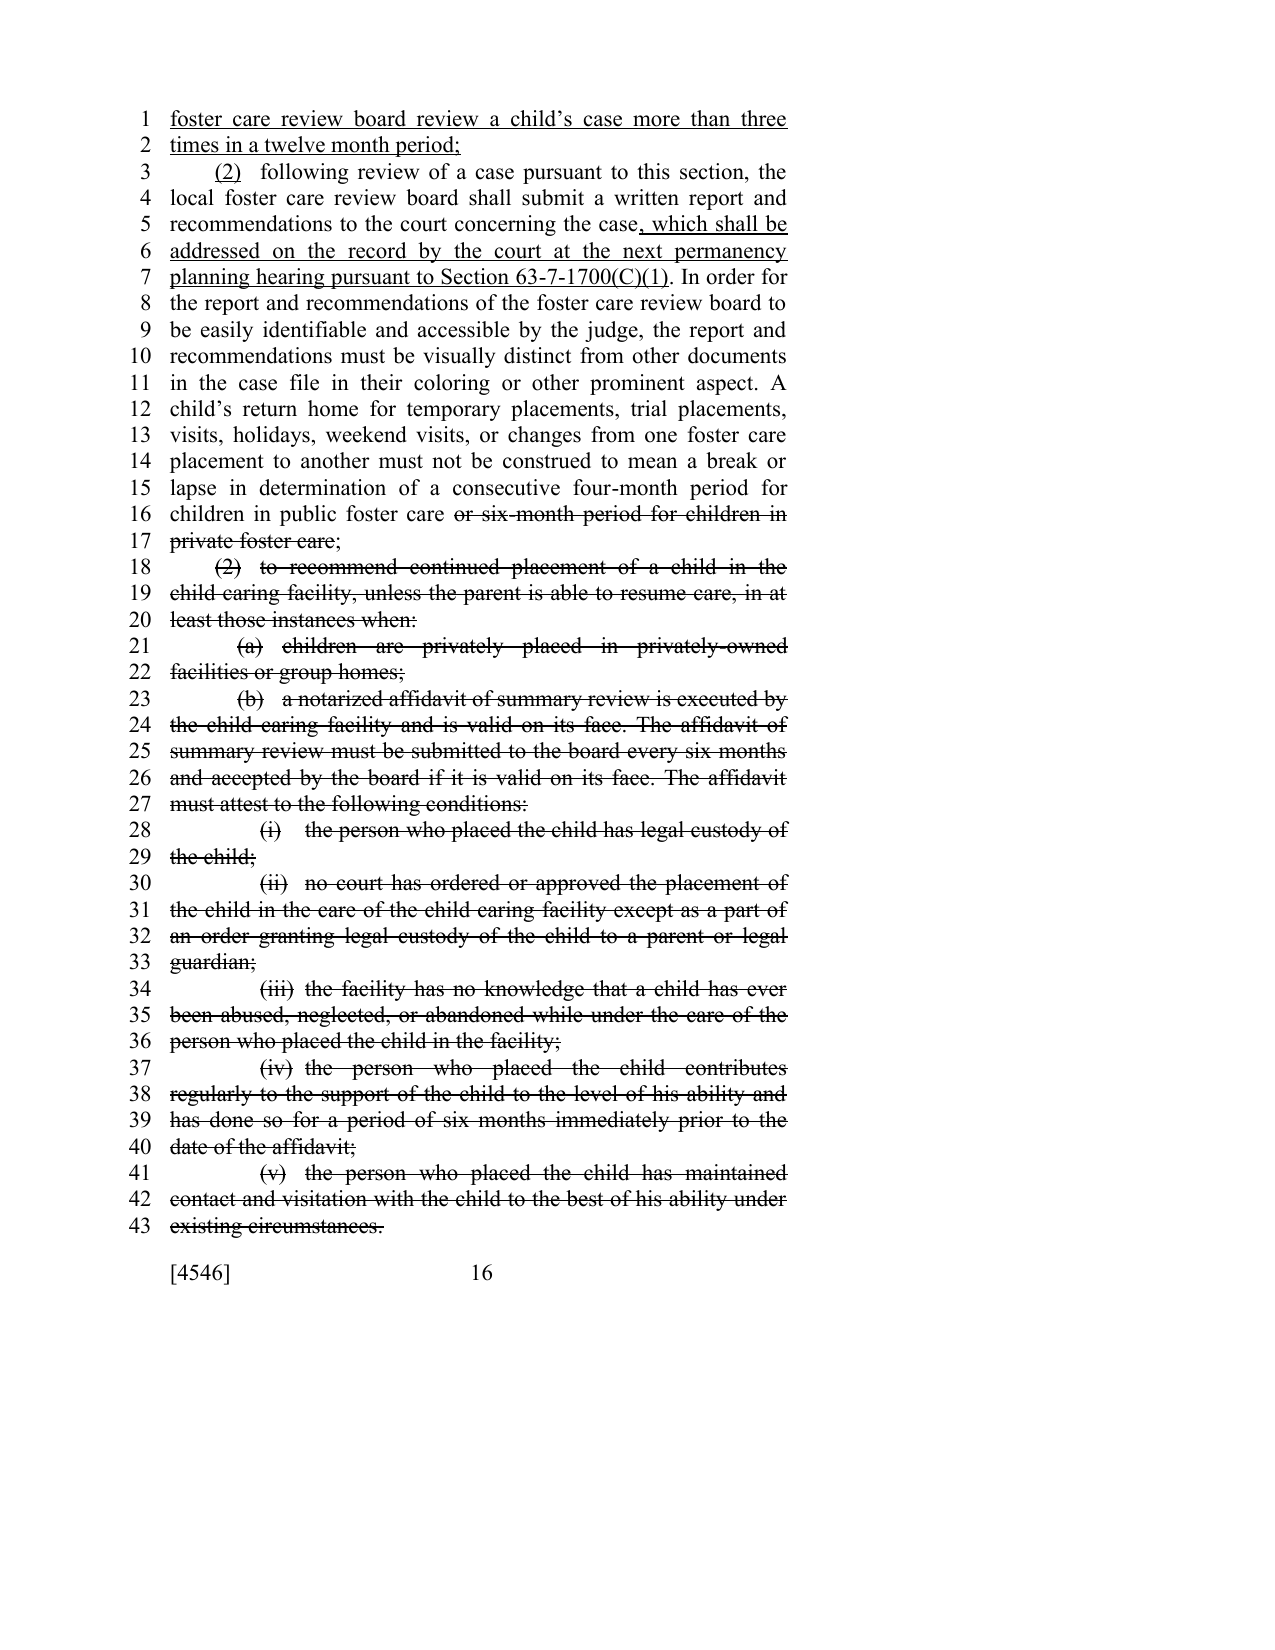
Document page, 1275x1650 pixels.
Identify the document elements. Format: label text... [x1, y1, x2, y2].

text (iv) the person who placed the child contributes regularly to the support of the child to the level of his ability and has done so for a period of six months immediately prior to the date of the affidavit; [169, 1054, 787, 1094]
text (b) a notarized affidavit of summary review is executed by the child caring facility and is valid on its face. The affidavit of summary review must be submitted to the board every six months and accepted by the board if it is valid on its face. The affidavit must attest to the following conditions: [169, 685, 787, 725]
text (iii) the facility has no knowledge that a child has ever been abused, neglected, or abandoned while under the care of the person who placed the child in the facility; [169, 1016, 787, 1054]
text (iv) the person who placed the child contributes regularly to the support of the child to the level of his ability and has done so for a period of six months immediately prior to the date of the affidavit; [169, 1095, 787, 1121]
text (b) a notarized affidavit of summary review is executed by the child caring facility and is valid on its face. The affidavit of summary review must be submitted to the board every six months and accepted by the board if it is valid on its face. The affidavit must attest to the following conditions: [169, 779, 787, 817]
text (2) to recommend continued placement of a child in the child caring facility, unless the parent is able to resume care, in at least those instances when: [169, 553, 787, 594]
text (2) following review of a case pursuant to this section, the local foster care review board shall submit a written report and recommendations to the court concerning the case, which shall be addressed on the record by the court at the next permanency planning hearing pursuant to Section 63-7-1700(C)(1). In order for the report and recommendations of the foster care review board to be easily identifiable and accessible by the judge, the report and recommendations must be visually distinct from other documents in the case file in their coloring or other prominent aspect. A child’s return home for temporary placements, trial placements, visits, holidays, weekend visits, or changes from one foster care placement to another must not be construed to mean a break or lapse in determination of a consecutive four-month period for children in public foster care or six-month period for children in private foster care; [169, 261, 787, 553]
text (a) children are privately placed in privately-owned facilities or group homes; [169, 632, 787, 685]
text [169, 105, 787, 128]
text (ii) no court has ordered or approved the placement of the child in the care of the child caring facility except as a part of an order granting legal custody of the child to a parent or legal guardian; [169, 911, 787, 936]
text (iv) the person who placed the child contributes regularly to the support of the child to the level of his ability and has done so for a period of six months immediately prior to the date of the affidavit; [169, 1122, 787, 1159]
text (2) to recommend continued placement of a child in the child caring facility, unless the parent is able to resume care, in at least those instances when: [169, 595, 787, 632]
text (v) the person who placed the child has maintained contact and visitation with the child to the best of his ability under existing circumstances. [169, 1159, 787, 1200]
text (v) the person who placed the child has maintained contact and visitation with the child to the best of his ability under existing circumstances. [169, 1201, 787, 1238]
text (2) following review of a case pursuant to this section, the local foster care review board shall submit a written report and recommendations to the court concerning the case, which shall be addressed on the record by the court at the next permanency planning hearing pursuant to Section 63-7-1700(C)(1). In order for the report and recommendations of the foster care review board to be easily identifiable and accessible by the judge, the report and recommendations must be visually distinct from other documents in the case file in their coloring or other prominent aspect. A child’s return home for temporary placements, trial placements, visits, holidays, weekend visits, or changes from one foster care placement to another must not be construed to mean a break or lapse in determination of a consecutive four-month period for children in public foster care or six-month period for children in private foster care; [169, 158, 787, 260]
text (ii) no court has ordered or approved the placement of the child in the care of the child caring facility except as a part of an order granting legal custody of the child to a parent or legal guardian; [169, 869, 787, 910]
text (ii) no court has ordered or approved the placement of the child in the care of the child caring facility except as a part of an order granting legal custody of the child to a parent or legal guardian; [169, 937, 787, 975]
text (i) the person who placed the child has legal custody of the child; [169, 817, 787, 869]
text (iii) the facility has no knowledge that a child has ever been abused, neglected, or abandoned while under the care of the person who placed the child in the facility; [169, 975, 787, 1015]
